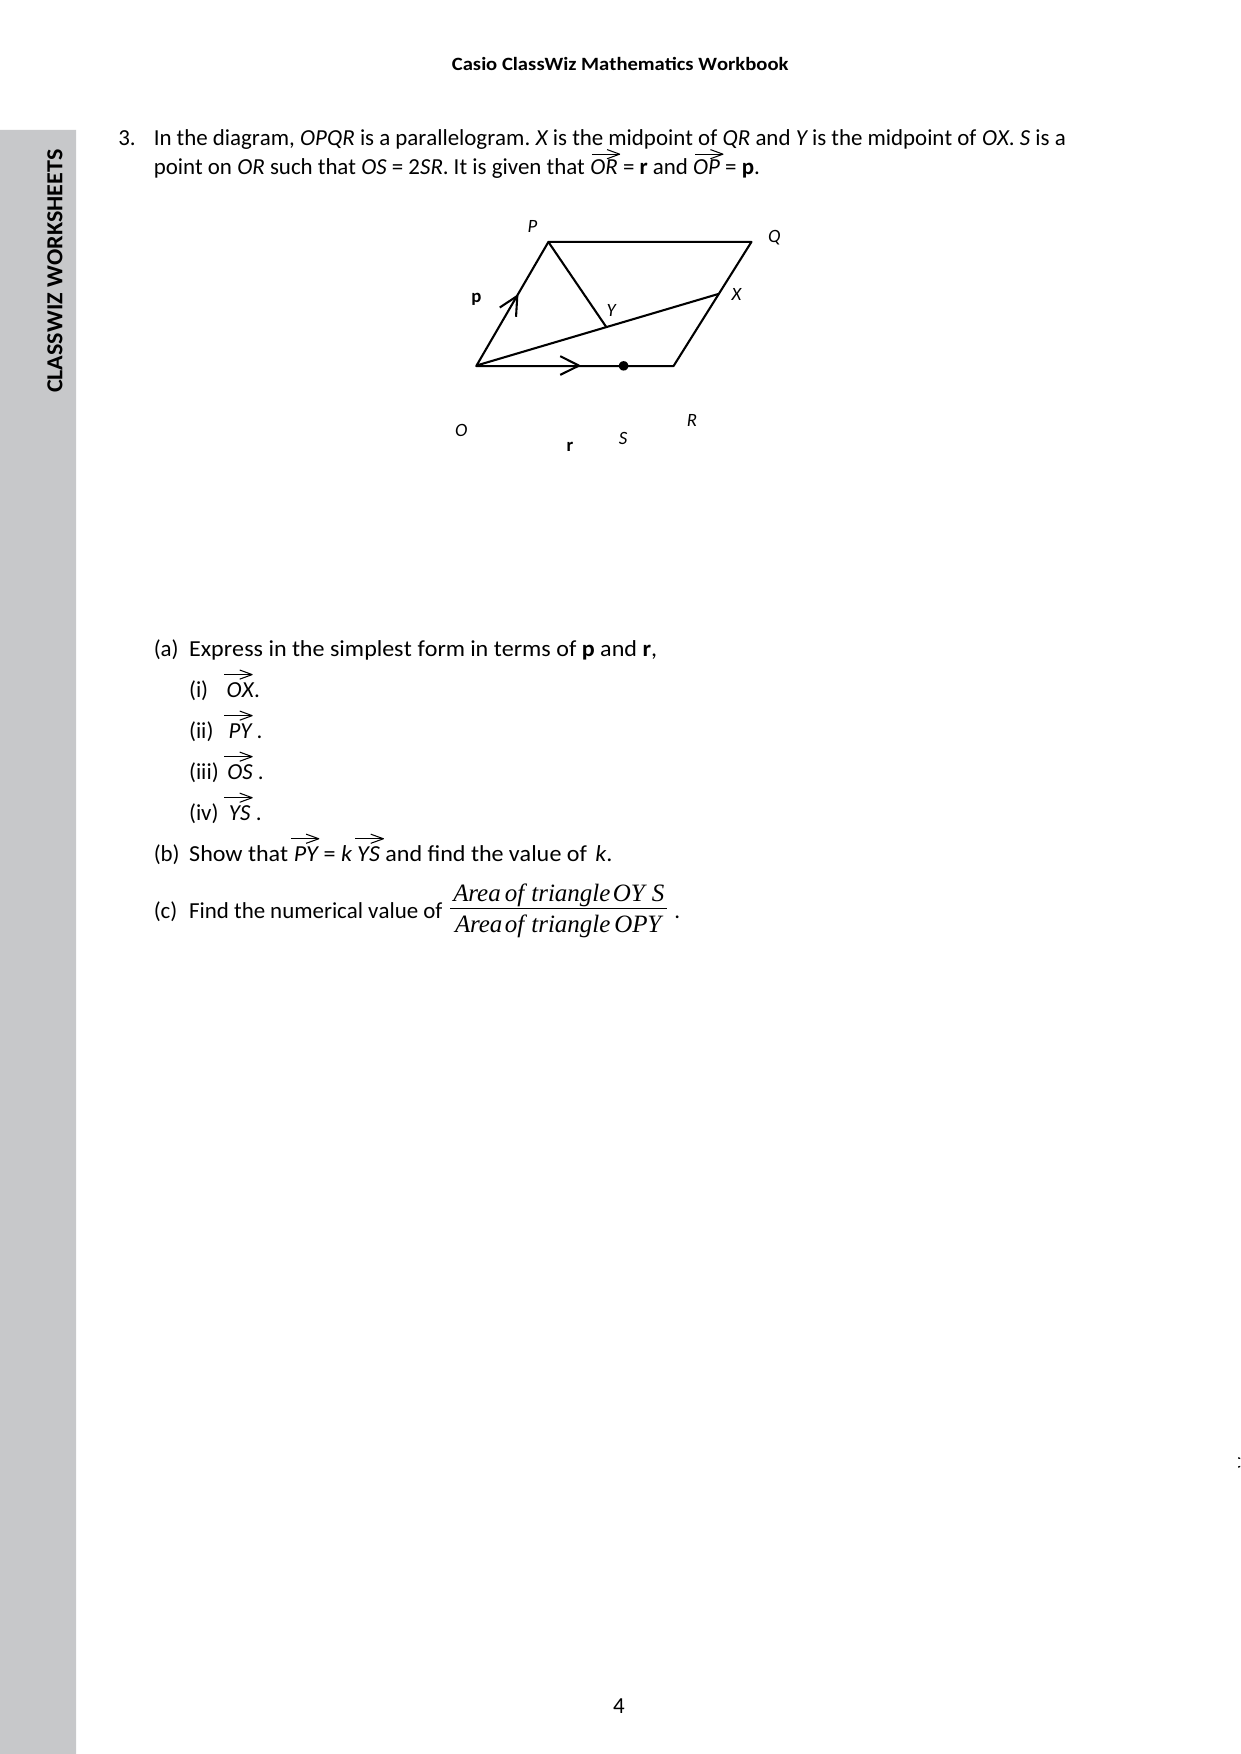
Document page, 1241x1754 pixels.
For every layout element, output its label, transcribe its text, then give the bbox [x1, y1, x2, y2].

list Show that PY = k YS and find the value of k. [153, 839, 1240, 867]
list PY . [189, 716, 1240, 744]
text Casio ClassWiz Mathematics Workbook [64, 52, 1176, 75]
list YS . [189, 798, 1240, 826]
list In the diagram, OPQR is a parallelogram. X is the midpoint of QR and Y is the midpoint of OX. S is a point on OR such that OS = 2SR. It is given that OR = r and OP = p. [118, 123, 1076, 180]
list OS . [189, 757, 1240, 785]
text p Y X O r S R [455, 283, 742, 456]
text P Q [527, 214, 1240, 247]
list Find the numerical value of . [153, 879, 1240, 939]
list Express in the simplest form in terms of p and r, [153, 634, 1240, 662]
list OX. [189, 675, 1240, 703]
